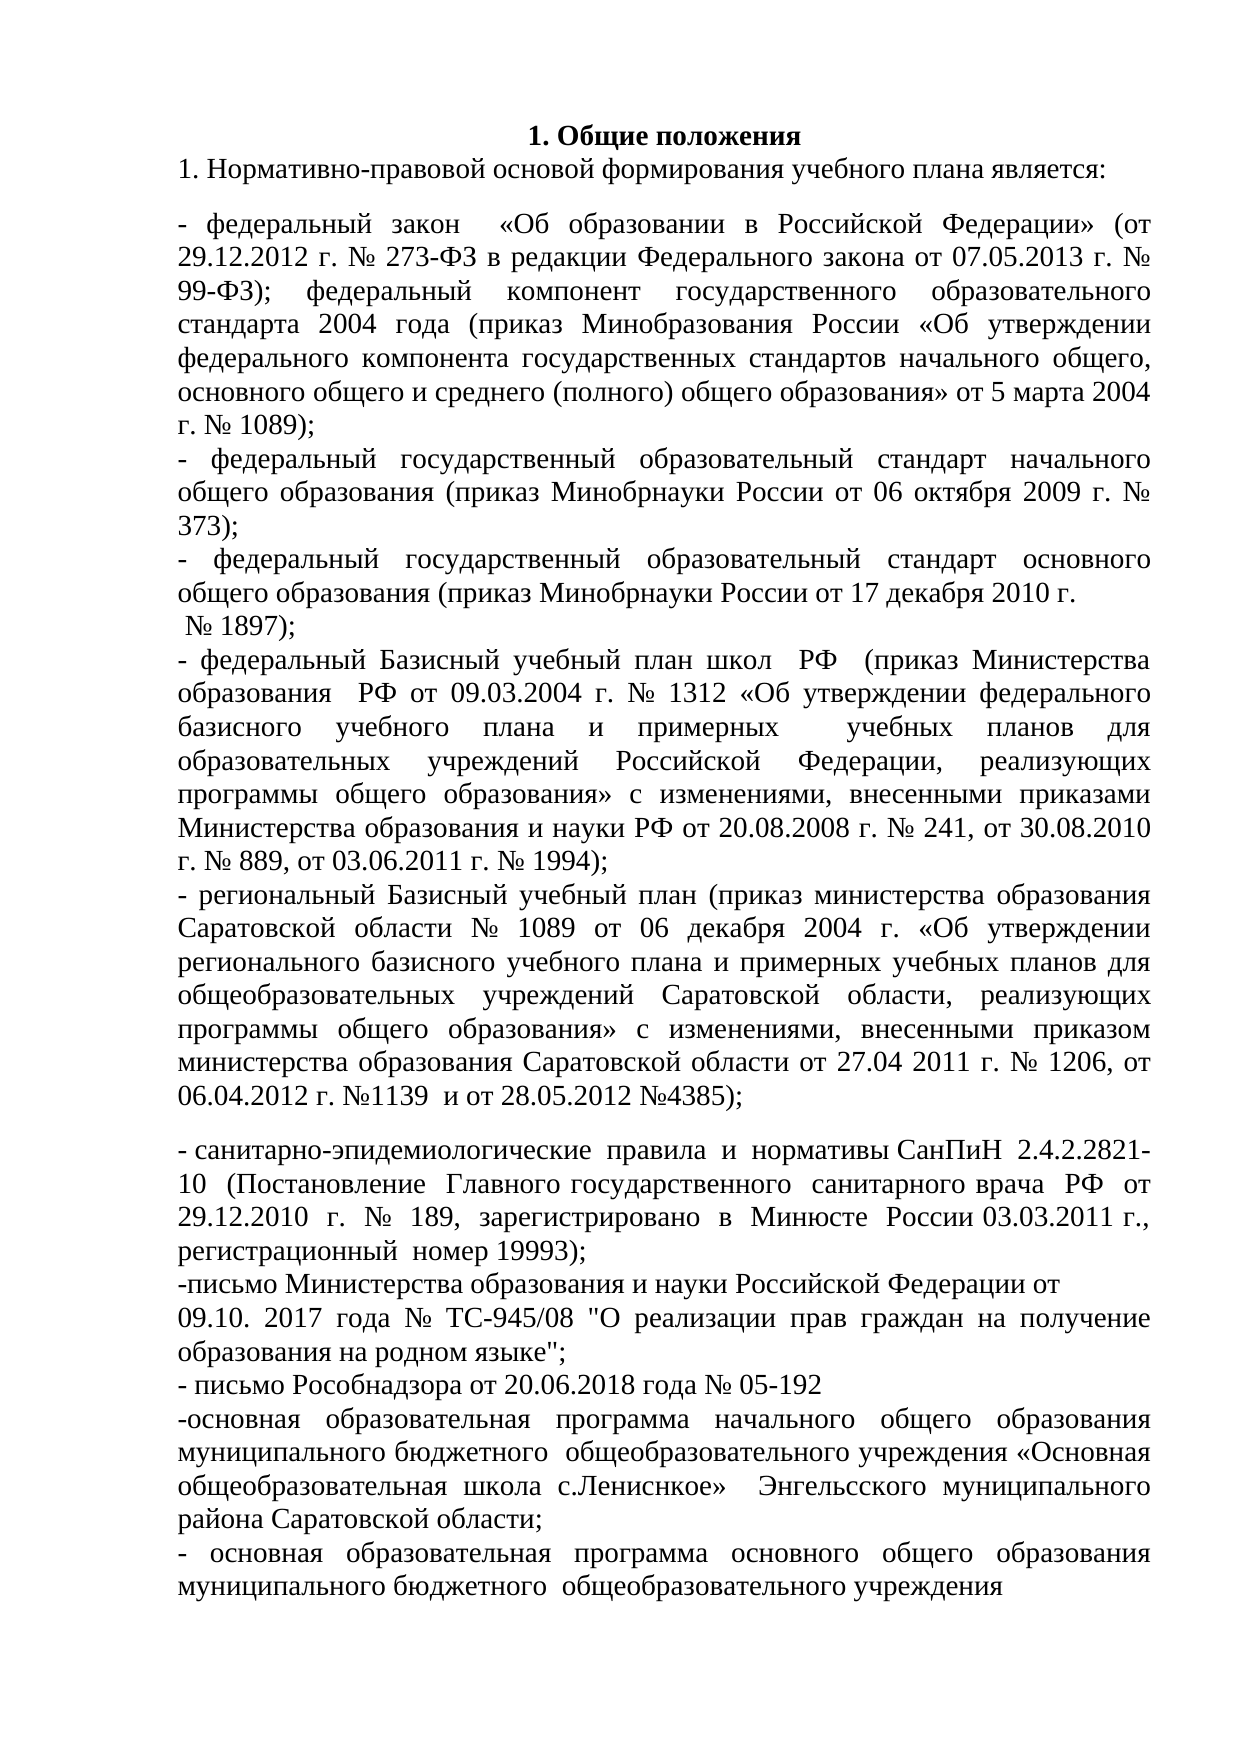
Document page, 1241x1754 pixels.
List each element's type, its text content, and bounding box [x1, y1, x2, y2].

list - федеральный Базисный учебный план школ РФ (приказ Министерства образования РФ от 09.03.2004 г. № 1312 «Об утверждении федерального базисного учебного плана и примерных учебных планов для образовательных учреждений Российской Федерации, реализующих программы общего образования» с изменениями, внесенными приказами Министерства образования и науки РФ от 20.08.2008 г. № 241, от 30.08.2010 г. № 889, от 03.06.2011 г. № 1994); [177, 642, 1152, 877]
list № 1897); [177, 608, 1152, 642]
text -письмо Министерства образования и науки Российской Федерации от [177, 1267, 1152, 1300]
list - письмо Рособнадзора от 20.06.2018 года № 05-192 [177, 1367, 1152, 1401]
text - региональный Базисный учебный план (приказ министерства образования Саратовской области № 1089 от 06 декабря 2004 г. «Об утверждении регионального базисного учебного плана и примерных учебных планов для общеобразовательных учреждений Саратовской области, реализующих программы общего образования» с изменениями, внесенными приказом министерства образования Саратовской области от 27.04 2011 г. № 1206, от 06.04.2012 г. №1139 и от 28.05.2012 №4385); [177, 877, 1152, 1112]
list - федеральный государственный образовательный стандарт основного общего образования (приказ Минобрнауки России от 17 декабря 2010 г. [177, 541, 1152, 608]
text 1. Нормативно-правовой основой формирования учебного плана является: [177, 152, 1152, 185]
list 09.10. 2017 года № ТС-945/08 "О реализации прав граждан на получение образования на родном языке"; [177, 1300, 1152, 1367]
list - основная образовательная программа основного общего образования муниципального бюджетного общеобразовательного учреждения [177, 1535, 1152, 1602]
list - федеральный закон «Об образовании в Российской Федерации» (от 29.12.2012 г. № 273-ФЗ в редакции Федерального закона от 07.05.2013 г. № 99-ФЗ); федеральный компонент государственного образовательного стандарта 2004 года (приказ Минобразования России «Об утверждении федерального компонента государственных стандартов начального общего, основного общего и среднего (полного) общего образования» от 5 марта 2004 г. № 1089); [177, 206, 1152, 441]
text 1. Общие положения [177, 118, 1152, 152]
list - федеральный государственный образовательный стандарт начального общего образования (приказ Минобрнауки России от 06 октября 2009 г. № 373); [177, 441, 1152, 541]
list - санитарно-эпидемиологические правила и нормативы СанПиН 2.4.2.2821-10 (Постановление Главного государственного санитарного врача РФ от 29.12.2010 г. № 189, зарегистрировано в Минюсте России 03.03.2011 г., регистрационный номер 19993); [177, 1132, 1152, 1267]
text -основная образовательная программа начального общего образования муниципального бюджетного общеобразовательного учреждения «Основная общеобразовательная школа с.Лениснкое» Энгельсского муниципального района Саратовской области; [177, 1401, 1152, 1535]
